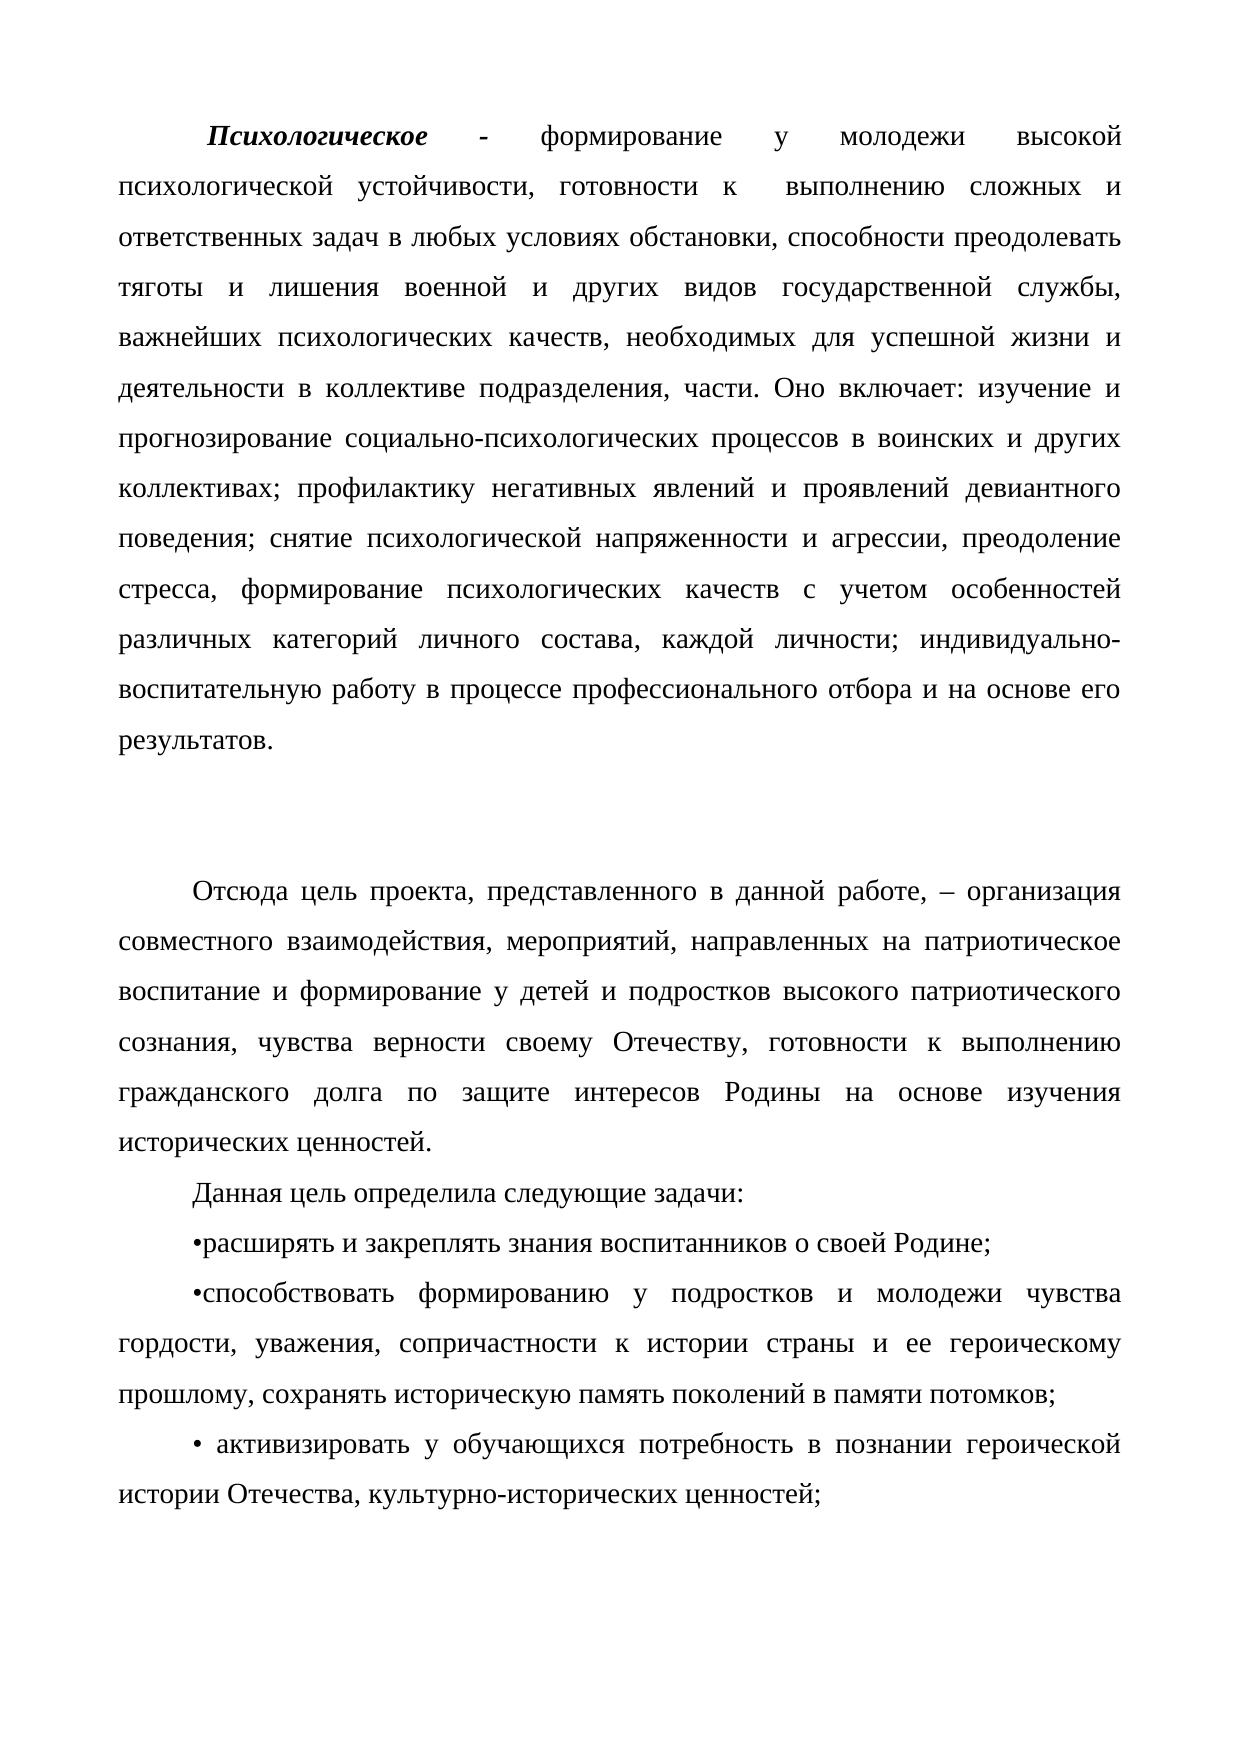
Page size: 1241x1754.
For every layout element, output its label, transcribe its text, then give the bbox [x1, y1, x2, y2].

text Психологическое - формирование у молодежи высокой психологической устойчивости, готовности к выполнению сложных и ответственных задач в любых условиях обстановки, способности преодолевать тяготы и лишения военной и других видов государственной службы, важнейших психологических качеств, необходимых для успешной жизни и деятельности в коллективе подразделения, части. Оно включает: изучение и прогнозирование социально-психологических процессов в воинских и других коллективах; профилактику негативных явлений и проявлений девиантного поведения; снятие психологической напряженности и агрессии, преодоление стресса, формирование психологических качеств с учетом особенностей различных категорий личного состава, каждой личности; индивидуально-воспитательную работу в процессе профессионального отбора и на основе его результатов. [118, 118, 1122, 755]
text •расширять и закреплять знания воспитанников о своей Родине; [118, 1225, 1122, 1258]
text Отсюда цель проекта, представленного в данной работе, – организация совместного взаимодействия, мероприятий, направленных на патриотическое воспитание и формирование у детей и подростков высокого патриотического сознания, чувства верности своему Отечеству, готовности к выполнению гражданского долга по защите интересов Родины на основе изучения исторических ценностей. [118, 873, 1122, 1158]
text •способствовать формированию у подростков и молодежи чувства гордости, уважения, сопричастности к истории страны и ее героическому прошлому, сохранять историческую память поколений в памяти потомков; [118, 1275, 1122, 1409]
text Данная цель определила следующие задачи: [118, 1175, 1122, 1208]
text • активизировать у обучающихся потребность в познании героической истории Отечества, культурно-исторических ценностей; [118, 1426, 1122, 1510]
